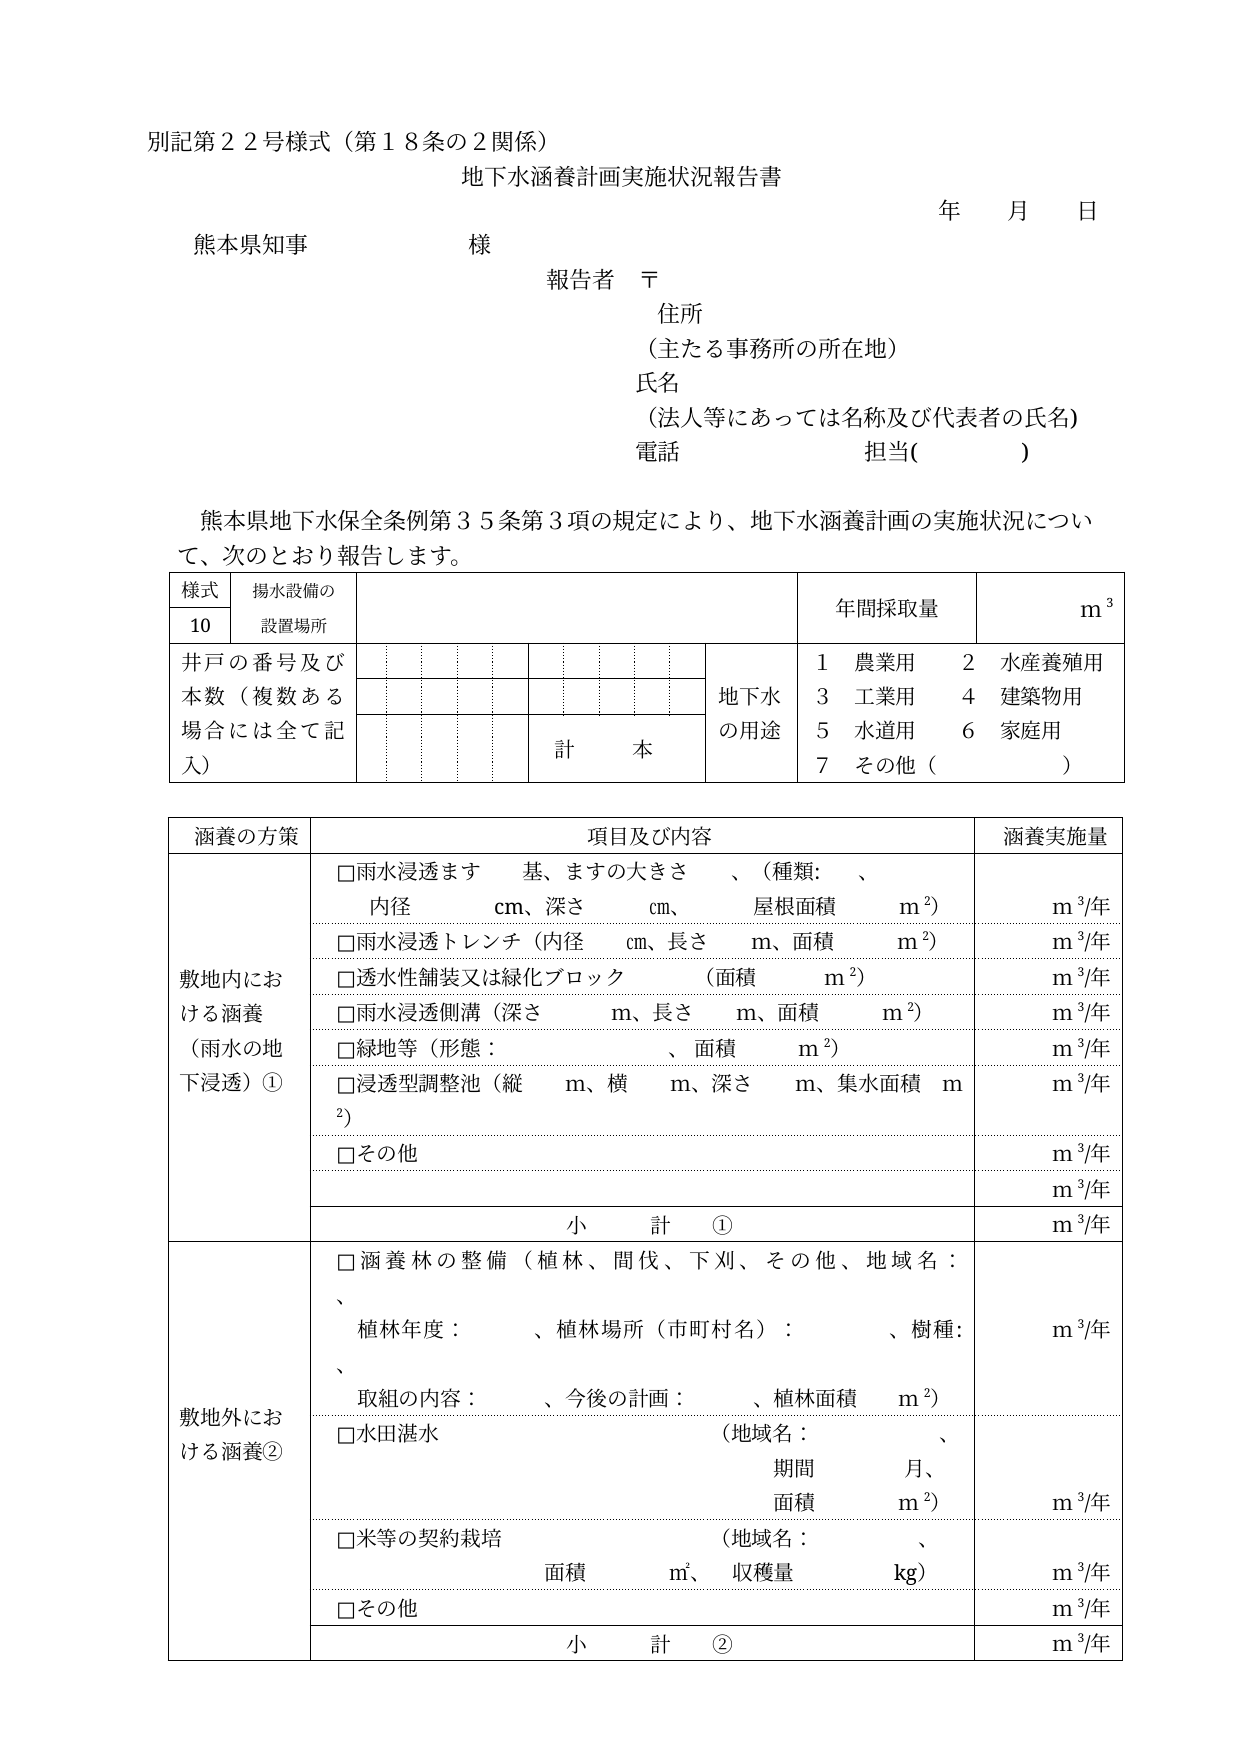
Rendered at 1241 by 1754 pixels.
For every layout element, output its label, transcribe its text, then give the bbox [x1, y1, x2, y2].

table_cell 10 [170, 608, 230, 643]
table_cell □雨水浸透ます 基、ますの大きさ 、（種類: 、 内径 cm、深さ ㎝、 屋根面積 ｍ2） [311, 854, 974, 923]
text 年 月 日 [148, 192, 1098, 227]
table_header 揚水設備の 設置場所 [231, 573, 356, 643]
text 地下水涵養計画実施状況報告書 [148, 158, 1096, 192]
table_cell ｍ3/年 [975, 1207, 1122, 1241]
table_cell [311, 1170, 974, 1206]
table_cell [169, 1625, 310, 1660]
table_cell [529, 644, 564, 678]
table_cell □その他 [311, 1135, 974, 1170]
text 報告者 〒 [547, 261, 1096, 296]
table_cell □雨水浸透トレンチ（内径 ㎝、長さ ｍ、面積 ｍ2） [311, 923, 974, 958]
table_cell ｍ3/年 [975, 923, 1122, 958]
table_cell [457, 679, 493, 714]
table_cell 井戸の番号及び本数（複数ある場合には全て記入） [170, 644, 356, 782]
table_cell □涵養林の整備（植林、間伐、下刈、その他、地域名： 、 植林年度： 、植林場所（市町村名）： 、樹種: 、 取組の内容： 、今後の計画： 、植林面積 ｍ2） [311, 1242, 974, 1415]
table_cell □透水性舗装又は緑化ブロック （面積 ｍ2） [311, 958, 974, 994]
table_cell 計 本 [529, 715, 705, 782]
table_cell ｍ3/年 [975, 1065, 1122, 1135]
table_cell [422, 715, 457, 782]
table_cell [457, 715, 493, 782]
table_cell [422, 679, 457, 714]
text 別記第２２号様式（第１８条の２関係） [148, 123, 1096, 158]
table_cell [493, 644, 528, 678]
table_cell [599, 679, 634, 714]
table_cell ｍ3/年 [975, 1415, 1122, 1519]
table_cell [670, 644, 705, 678]
table_cell [493, 679, 528, 714]
table_header 年間採取量 [798, 573, 976, 643]
table_cell □水田湛水 （地域名： 、 期間 月、 面積 ｍ2） [311, 1415, 974, 1519]
table_header 涵養実施量 [975, 818, 1122, 853]
table_cell [457, 644, 493, 678]
table_cell 敷地外における涵養② [169, 1242, 310, 1625]
table_cell ｍ3/年 [975, 1589, 1122, 1625]
table_cell 地下水 の用途 [706, 644, 797, 782]
table_cell [635, 679, 670, 714]
table_cell １ 農業用 ２ 水産養殖用 ３ 工業用 ４ 建築物用 ５ 水道用 ６ 家庭用 ７ その他（ ） [798, 644, 1124, 782]
table_cell [564, 644, 599, 678]
table_cell ｍ3/年 [975, 1242, 1122, 1415]
table_header [357, 573, 797, 643]
table_cell ｍ3/年 [975, 994, 1122, 1029]
table_header 様式 [170, 573, 230, 607]
table_cell ｍ3/年 [975, 1519, 1122, 1589]
table_cell [493, 715, 528, 782]
table_cell ｍ3/年 [975, 958, 1122, 994]
table_cell [169, 1206, 310, 1241]
table_cell ｍ3/年 [975, 854, 1122, 923]
text 熊本県知事 様 [148, 227, 1054, 261]
table_cell □米等の契約栽培 （地域名： 、 面積 ㎡、 収穫量 kg） [311, 1519, 974, 1589]
table_cell [386, 715, 422, 782]
table_cell [357, 644, 386, 678]
table_cell ｍ3/年 [975, 1029, 1122, 1065]
table_cell [564, 679, 599, 714]
table_cell [422, 644, 457, 678]
table_header 涵養の方策 [169, 818, 310, 853]
table_cell [529, 679, 564, 714]
table_cell 小 計 ② [311, 1626, 974, 1660]
table_cell 敷地内における涵養（雨水の地下浸透）① [169, 854, 310, 1206]
table_cell ｍ3/年 [975, 1170, 1122, 1206]
table_cell □浸透型調整池（縦 ｍ、横 ｍ、深さ ｍ、集水面積 ｍ2） [311, 1065, 974, 1135]
table_cell 小 計 ① [311, 1207, 974, 1241]
table_header ｍ3 [977, 573, 1124, 643]
table_cell [357, 679, 386, 714]
table_cell ｍ3/年 [975, 1135, 1122, 1170]
table_cell □雨水浸透側溝（深さ ｍ、長さ ｍ、面積 ｍ2） [311, 994, 974, 1029]
table_cell □その他 [311, 1589, 974, 1625]
text 熊本県地下水保全条例第３５条第３項の規定により、地下水涵養計画の実施状況について、次のとおり報告します。 [177, 503, 1096, 572]
text 住所 （主たる事務所の所在地） 氏名 （法人等にあっては名称及び代表者の氏名) 電話 担当( ) [635, 296, 1096, 468]
table_cell [386, 679, 422, 714]
table_header 項目及び内容 [311, 818, 974, 853]
table_cell [386, 644, 422, 678]
table_cell □緑地等（形態： 、 面積 ｍ2） [311, 1029, 974, 1065]
table_cell [357, 715, 386, 782]
table_cell ｍ3/年 [975, 1626, 1122, 1660]
table_cell [635, 644, 670, 678]
table_cell [599, 644, 634, 678]
table_cell [670, 679, 705, 714]
